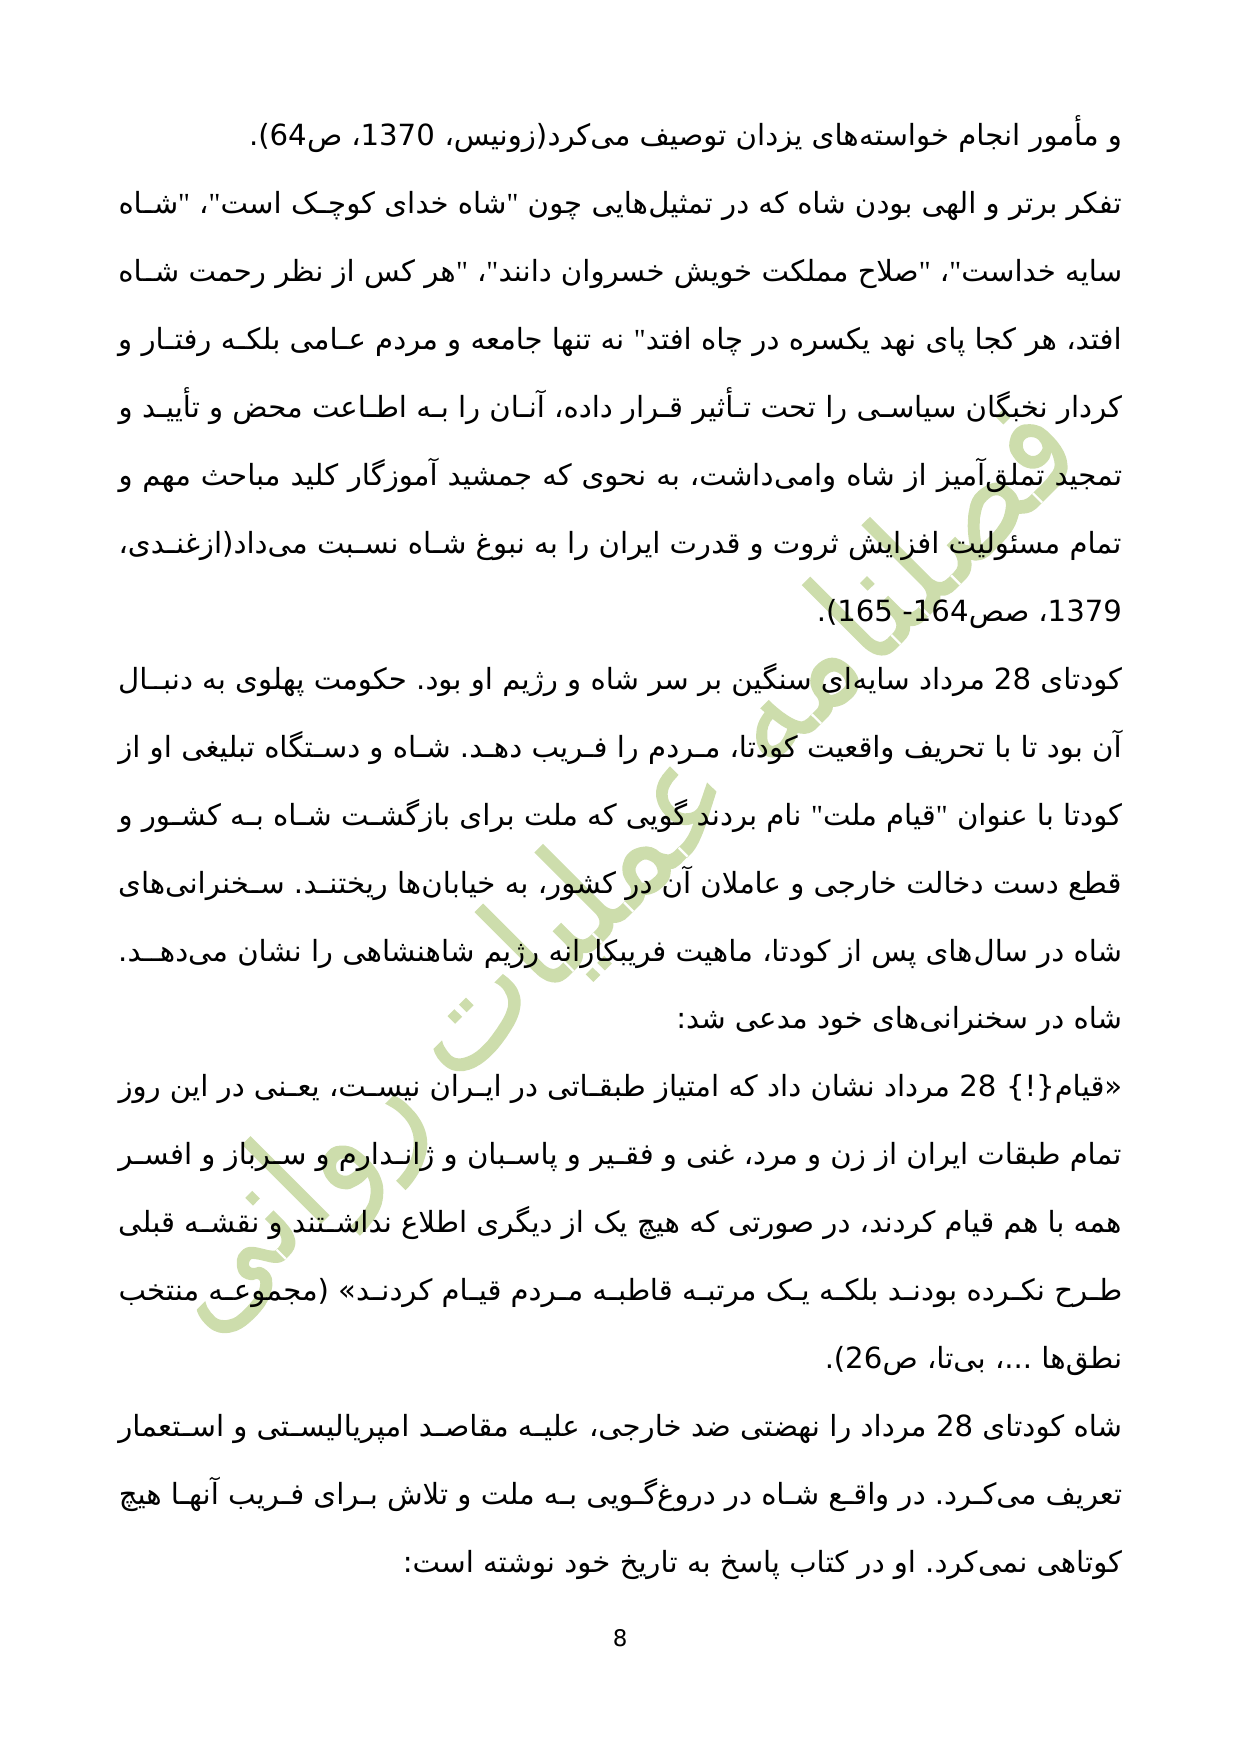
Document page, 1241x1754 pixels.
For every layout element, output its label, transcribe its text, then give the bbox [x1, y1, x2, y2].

text «قیام{!} 28 مرداد نشان داد که امتیاز طبقاتی در ایران نیست، یعنی در این روز تمام طبقات ایران از زن و مرد، غنی و فقیر و پاسبان و ژاندارم و سرباز و افسر همه با هم قیام کردند، در صورتی که هیچ‌ یک از دیگری اطلاع نداشتند و نقشه قبلی طرح نکرده بودند بلکه یک مرتبه قاطبه مردم قیام کردند» (مجموعه منتخب نطق‌ها ...، بی‌تا، ص26). [118, 1070, 1122, 1375]
text کودتای 28 مرداد سایه‌ای سنگین بر سر شاه و رژیم او بود. حکومت پهلوی به دنبال آن بود تا با تحریف واقعیت کودتا، مردم را فریب دهد. شاه و دستگاه تبلیغی او از کودتا با عنوان "قیام ملت" نام بردند گویی که ملت برای بازگشت شاه به کشور و قطع دست دخالت خارجی و عاملان آن در کشور، به خیابان‌ها ریختند. سخنرانی‌های شاه در سال‌های پس از کودتا، ماهیت فریبکارانه رژیم شاهنشاهی را نشان می‌دهد. شاه در سخنرانی‌های خود مدعی شد: [118, 662, 1122, 1036]
text شاه کودتای 28 مرداد را نهضتی ضد خارجی، علیه مقاصد امپریالیستی و استعمار تعریف می‌کرد. در واقع شاه در دروغ‌گویی به ملت و تلاش برای فریب آنها هیچ کوتاهی نمی‌کرد. او در کتاب پاسخ به تاریخ خود نوشته است: [118, 1409, 1122, 1579]
text تفکر برتر و الهی بودن شاه که در تمثیل‌هایی چون "شاه خدای کوچک است"، "شاه سایه خداست"، "صلاح مملکت خویش خسروان دانند"، "هر کس از نظر رحمت شاه افتد، هر کجا پای نهد یکسره در چاه افتد" نه تنها جامعه و مردم عامی بلکه رفتار و کردار نخبگان سیاسی را تحت تأثیر قرار داده، آنان را به اطاعت محض و تأیید و تمجید تملق‌آمیز از شاه وامی‌داشت، به نحوی که جمشید آموزگار کلید مباحث مهم و تمام مسئولیت افزایش ثروت و قدرت ایران را به نبوغ شاه نسبت می‌داد(ازغندی، 1379، صص164- 165). [118, 186, 1122, 628]
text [118, 118, 1122, 152]
